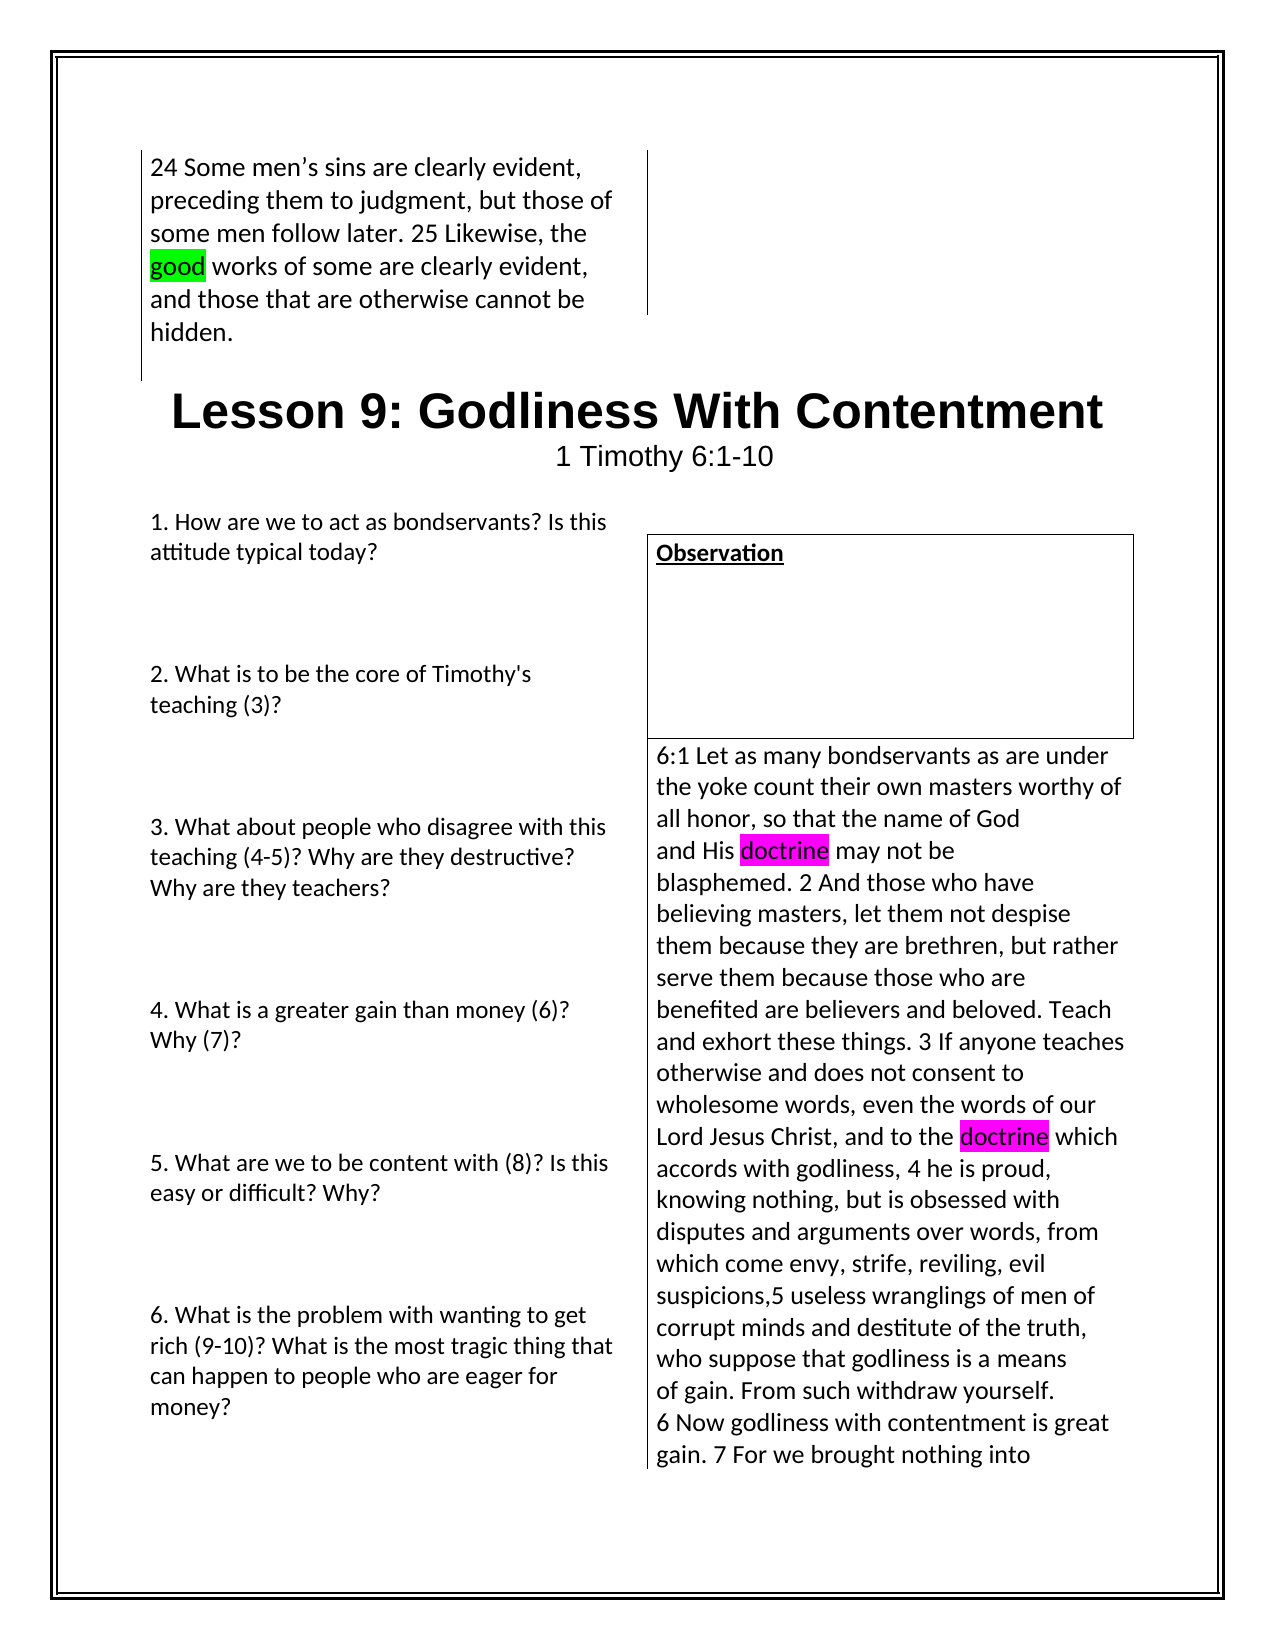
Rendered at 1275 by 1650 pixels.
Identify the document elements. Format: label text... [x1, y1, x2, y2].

text 3. What about people who disagree with this teaching (4-5)? Why are they destructive? Why are they teachers? [150, 750, 619, 902]
text 4. What is a greater gain than money (6)? Why (7)? [150, 933, 619, 1055]
text Lesson 9: Godliness With Contentment [150, 381, 1125, 439]
text 24 Some men’s sins are clearly evident, preceding them to judgment, but those of some men follow later. 25 Likewise, the good works of some are clearly evident, and those that are otherwise cannot be hidden. [150, 150, 619, 348]
text Observation [648, 535, 1133, 571]
text 5. What are we to be content with (8)? Is this easy or difficult? Why? [150, 1086, 619, 1208]
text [656, 739, 1125, 1469]
text 1. How are we to act as bondservants? Is this attitude typical today? [378, 506, 619, 567]
text 2. What is to be the core of Timothy's teaching (3)? [288, 658, 619, 719]
text 6. What is the problem with wanting to get rich (9-10)? What is the most tragic thing that can happen to people who are eager for money? [150, 1238, 619, 1421]
text 1 Timothy 6:1-10 [204, 439, 1125, 472]
